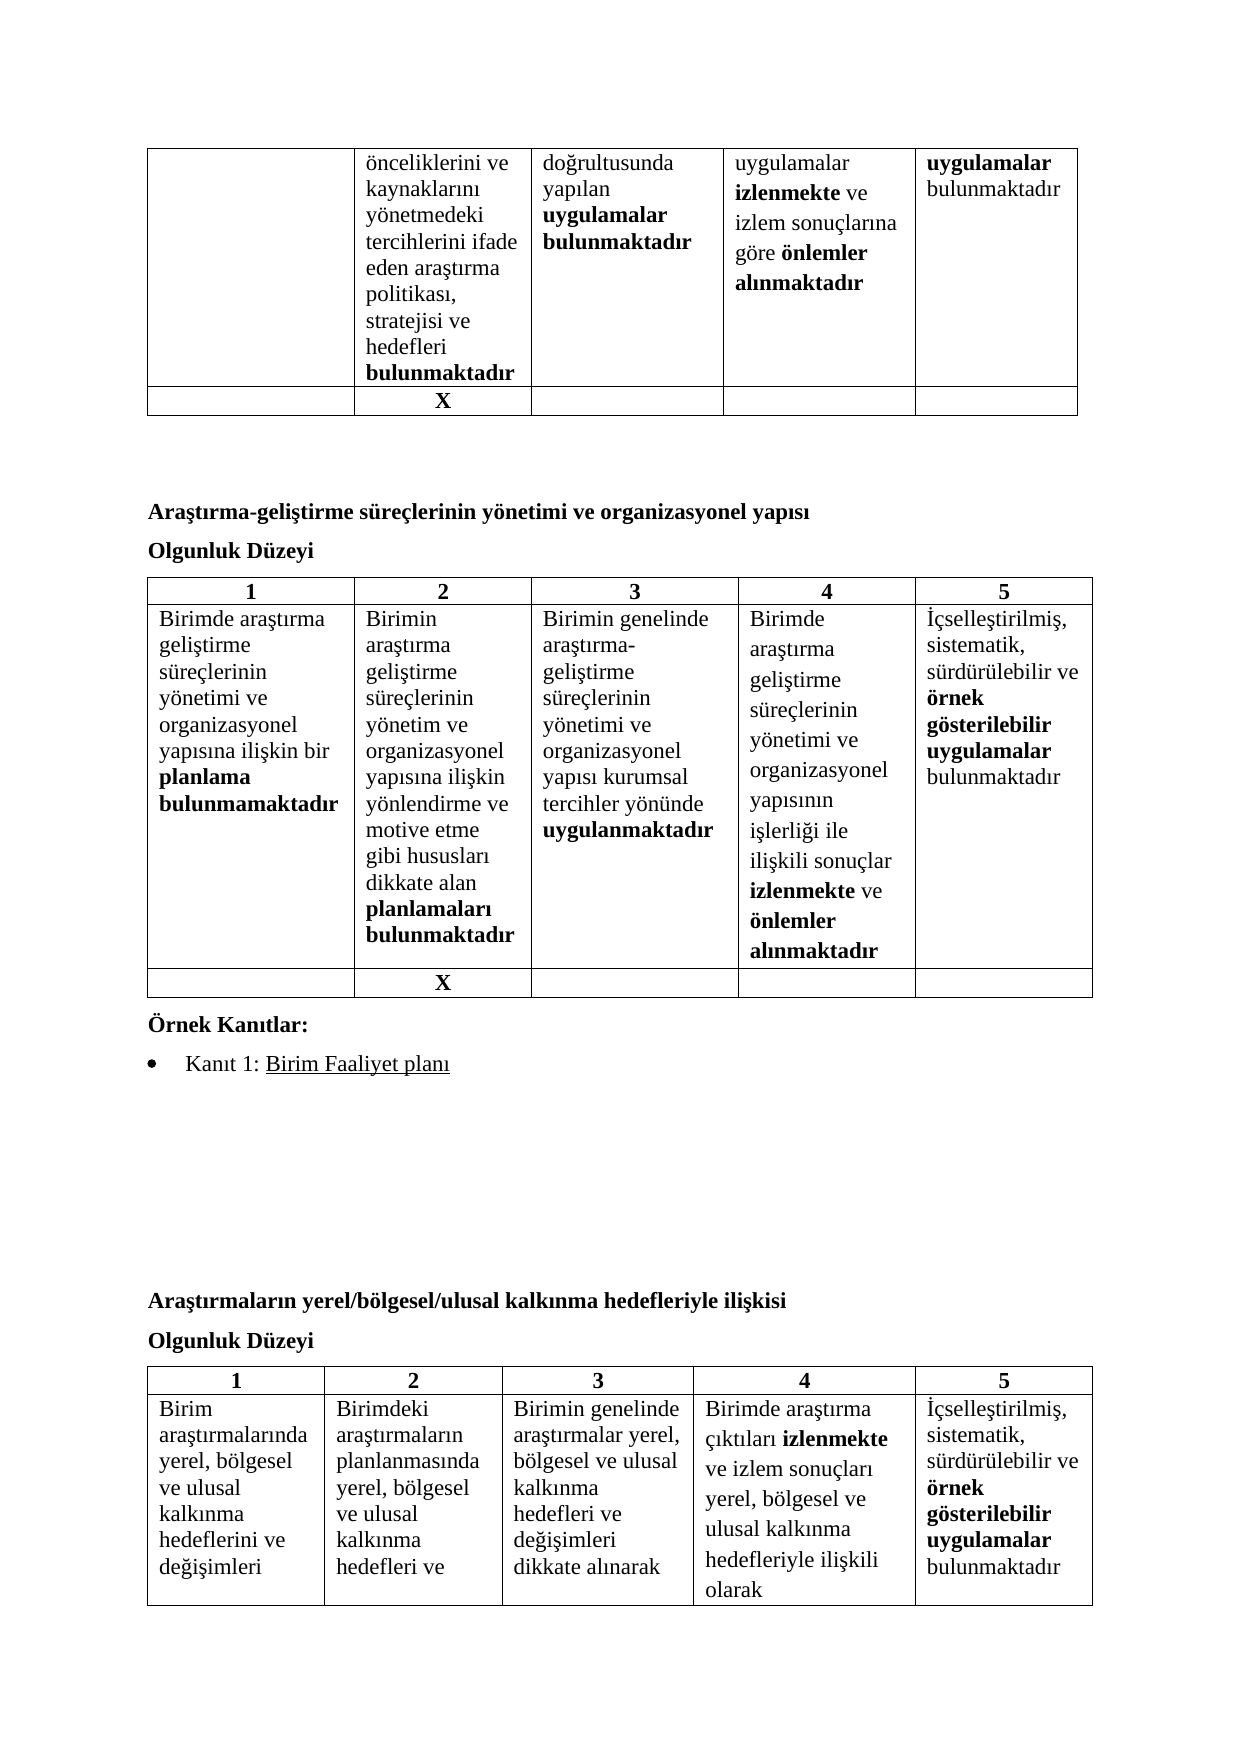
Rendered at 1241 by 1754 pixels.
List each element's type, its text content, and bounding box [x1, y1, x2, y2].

table_header 4 [694, 1367, 915, 1393]
table_header 5 [916, 578, 1092, 604]
text Örnek Kanıtlar: [148, 1011, 1093, 1037]
table_header 5 [916, 1367, 1092, 1393]
table_cell [916, 387, 1077, 415]
text Olgunluk Düzeyi [148, 537, 1093, 564]
table_header 3 [532, 578, 738, 604]
table_header 2 [355, 578, 531, 604]
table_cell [355, 149, 531, 386]
table_header 2 [325, 1367, 502, 1393]
table_cell Birimin araştırma geliştirme süreçlerinin yönetim ve organizasyonel yapısına ilişkin yönlendirme ve motive etme gibi hususları dikkate alan planlamaları bulunmaktadır [355, 605, 531, 968]
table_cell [916, 1395, 1092, 1605]
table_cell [148, 149, 354, 386]
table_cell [532, 149, 723, 386]
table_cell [724, 149, 915, 386]
table_cell [532, 969, 738, 997]
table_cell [503, 1395, 693, 1605]
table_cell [148, 1395, 324, 1605]
table_cell Birimde araştırma geliştirme süreçlerinin yönetimi ve organizasyonel yapısının işlerliği ile ilişkili sonuçlar izlenmekte ve önlemler alınmaktadır [739, 605, 915, 968]
table_cell [532, 387, 723, 415]
table_cell [148, 387, 354, 415]
text Araştırma-geliştirme süreçlerinin yönetimi ve organizasyonel yapısı [148, 498, 1093, 524]
table_cell İçselleştirilmiş, sistematik, sürdürülebilir ve örnek gösterilebilir uygulamalar bulunmaktadır [916, 605, 1092, 968]
table_cell [148, 969, 354, 997]
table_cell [694, 1395, 915, 1605]
table_header 1 [148, 1367, 324, 1393]
table_cell [724, 387, 915, 415]
text Olgunluk Düzeyi [148, 1327, 1093, 1353]
table_header 1 [148, 578, 354, 604]
table_cell X [355, 969, 531, 997]
list Kanıt 1: Birim Faaliyet planı [148, 1050, 1093, 1077]
table_header 4 [739, 578, 915, 604]
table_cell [916, 149, 1077, 386]
table_cell [739, 969, 915, 997]
table_cell Birimde araştırma geliştirme süreçlerinin yönetimi ve organizasyonel yapısına ilişkin bir planlama bulunmamaktadır [148, 605, 354, 968]
table_cell X [355, 387, 531, 415]
table_cell [916, 969, 1092, 997]
table_cell Birimin genelinde araştırma-geliştirme süreçlerinin yönetimi ve organizasyonel yapısı kurumsal tercihler yönünde uygulanmaktadır [532, 605, 738, 968]
table_header 3 [503, 1367, 693, 1393]
text Araştırmaların yerel/bölgesel/ulusal kalkınma hedefleriyle ilişkisi [148, 1287, 1093, 1313]
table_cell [325, 1395, 502, 1605]
